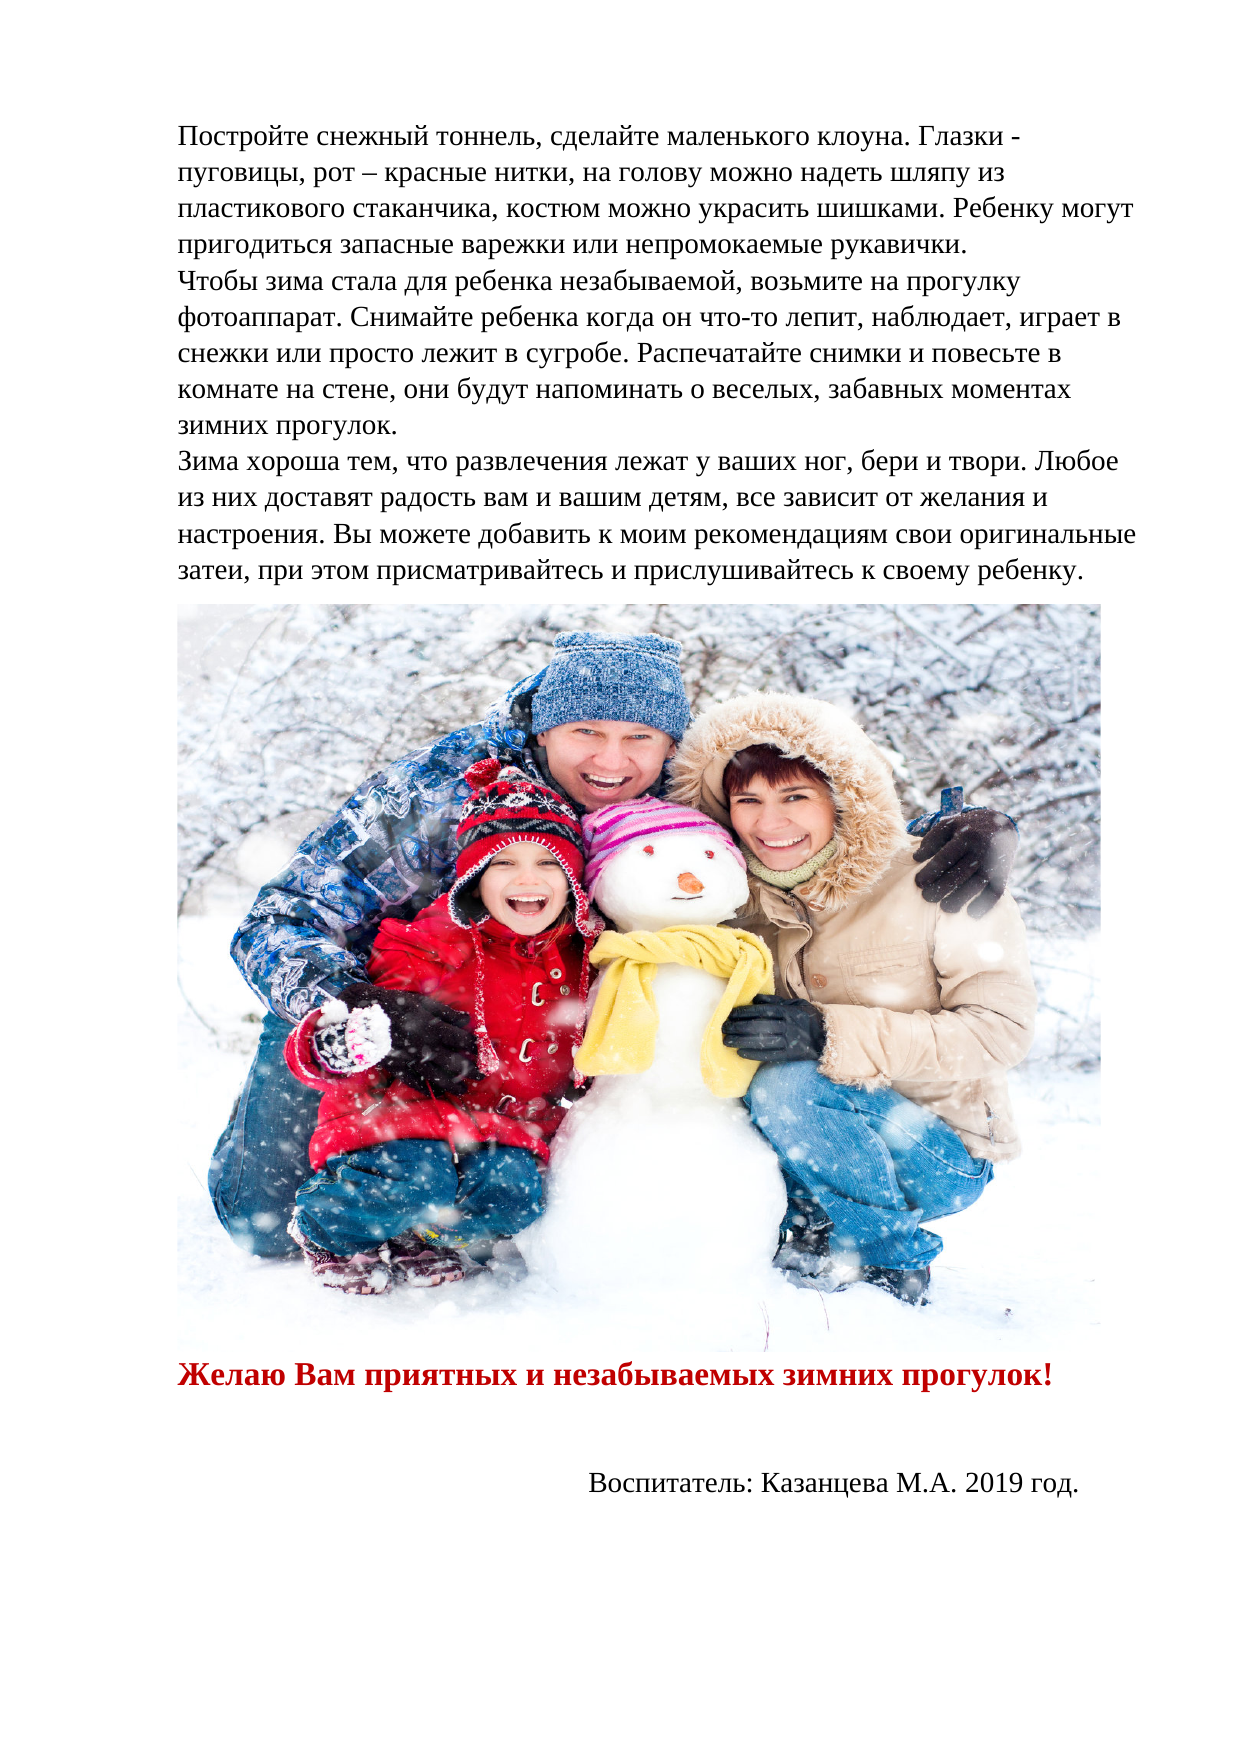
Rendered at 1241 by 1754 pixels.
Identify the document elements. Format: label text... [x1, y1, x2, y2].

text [177, 118, 1152, 585]
picture [177, 604, 1101, 1352]
text Воспитатель: Казанцева М.А. 2019 год. [177, 1465, 1152, 1499]
